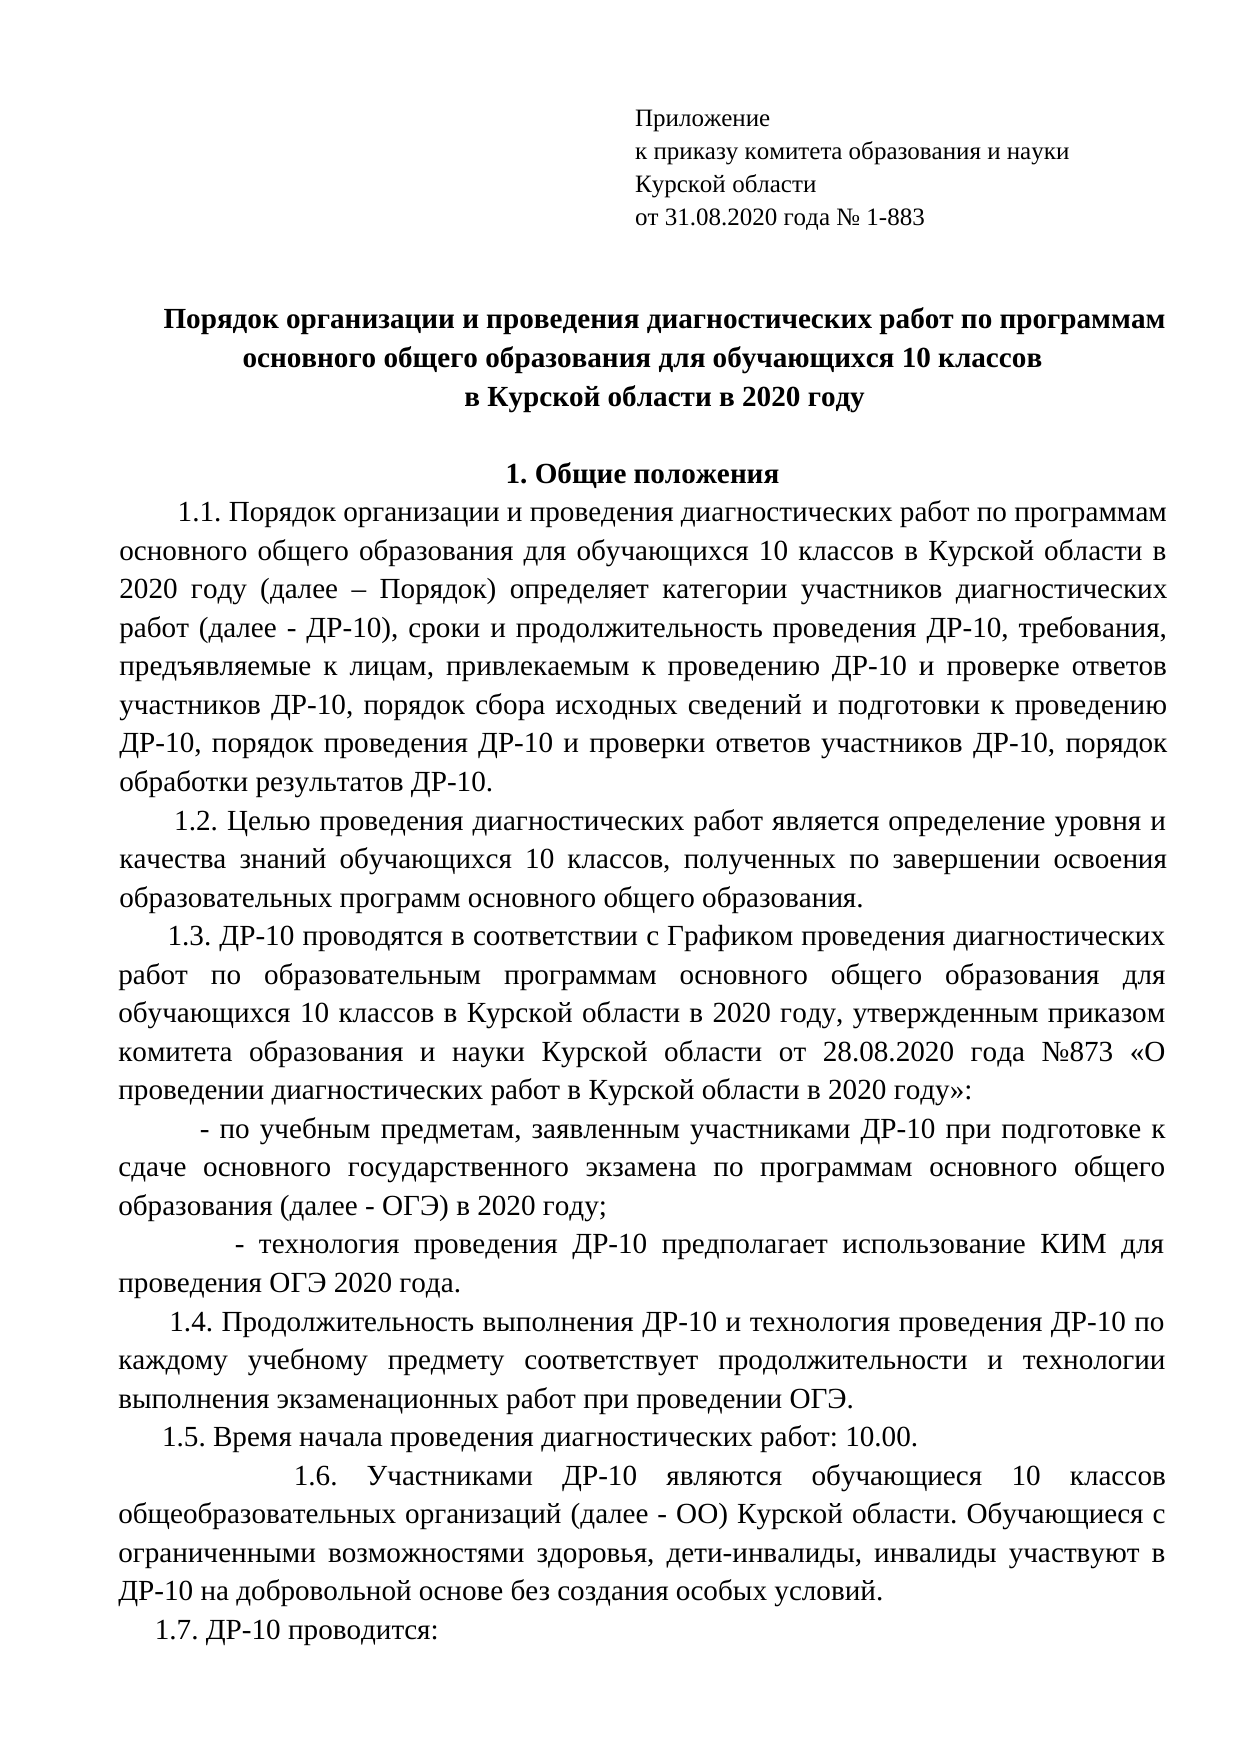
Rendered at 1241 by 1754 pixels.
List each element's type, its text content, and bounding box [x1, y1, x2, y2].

text от 31.08.2020 года № 1-883 [635, 202, 1167, 231]
text 1.2. Целью проведения диагностических работ является определение уровня и качества знаний обучающихся 10 классов, полученных по завершении освоения образовательных программ основного общего образования. [119, 803, 1168, 913]
text 1. Общие положения [118, 456, 1167, 489]
text - по учебным предметам, заявленным участниками ДР-10 при подготовке к сдаче основного государственного экзамена по программам основного общего образования (далее - ОГЭ) в 2020 году; [118, 1111, 1167, 1222]
text Курской области [635, 169, 1167, 198]
text 1.4. Продолжительность выполнения ДР-10 и технология проведения ДР-10 по каждому учебному предмету соответствует продолжительности и технологии выполнения экзаменационных работ при проведении ОГЭ. [118, 1304, 1167, 1414]
text 1.1. Порядок организации и проведения диагностических работ по программам основного общего образования для обучающихся 10 классов в Курской области в 2020 году (далее – Порядок) определяет категории участников диагностических работ (далее - ДР-10), сроки и продолжительность проведения ДР-10, требования, предъявляемые к лицам, привлекаемым к проведению ДР-10 и проверке ответов участников ДР-10, порядок сбора исходных сведений и подготовки к проведению ДР-10, порядок проведения ДР-10 и проверки ответов участников ДР-10, порядок обработки результатов ДР-10. [119, 494, 1168, 798]
text к приказу комитета образования и науки [635, 136, 1167, 165]
text Приложение [635, 103, 1167, 132]
text 1.5. Время начала проведения диагностических работ: 10.00. [118, 1419, 1167, 1453]
text 1.7. ДР-10 проводится: [118, 1612, 1167, 1646]
text 1.3. ДР-10 проводятся в соответствии с Графиком проведения диагностических работ по образовательным программам основного общего образования для обучающихся 10 классов в Курской области в 2020 году, утвержденным приказом комитета образования и науки Курской области от 28.08.2020 года №873 «О проведении диагностических работ в Курской области в 2020 году»: [118, 918, 1167, 1106]
text в Курской области в 2020 году [118, 379, 1167, 412]
text 1.6. Участниками ДР-10 являются обучающиеся 10 классов общеобразовательных организаций (далее - ОО) Курской области. Обучающиеся с ограниченными возможностями здоровья, дети-инвалиды, инвалиды участвуют в ДР-10 на добровольной основе без создания особых условий. [118, 1458, 1167, 1607]
text - технология проведения ДР-10 предполагает использование КИМ для проведения ОГЭ 2020 года. [118, 1227, 1167, 1299]
text Порядок организации и проведения диагностических работ по программам основного общего образования для обучающихся 10 классов [118, 302, 1167, 374]
